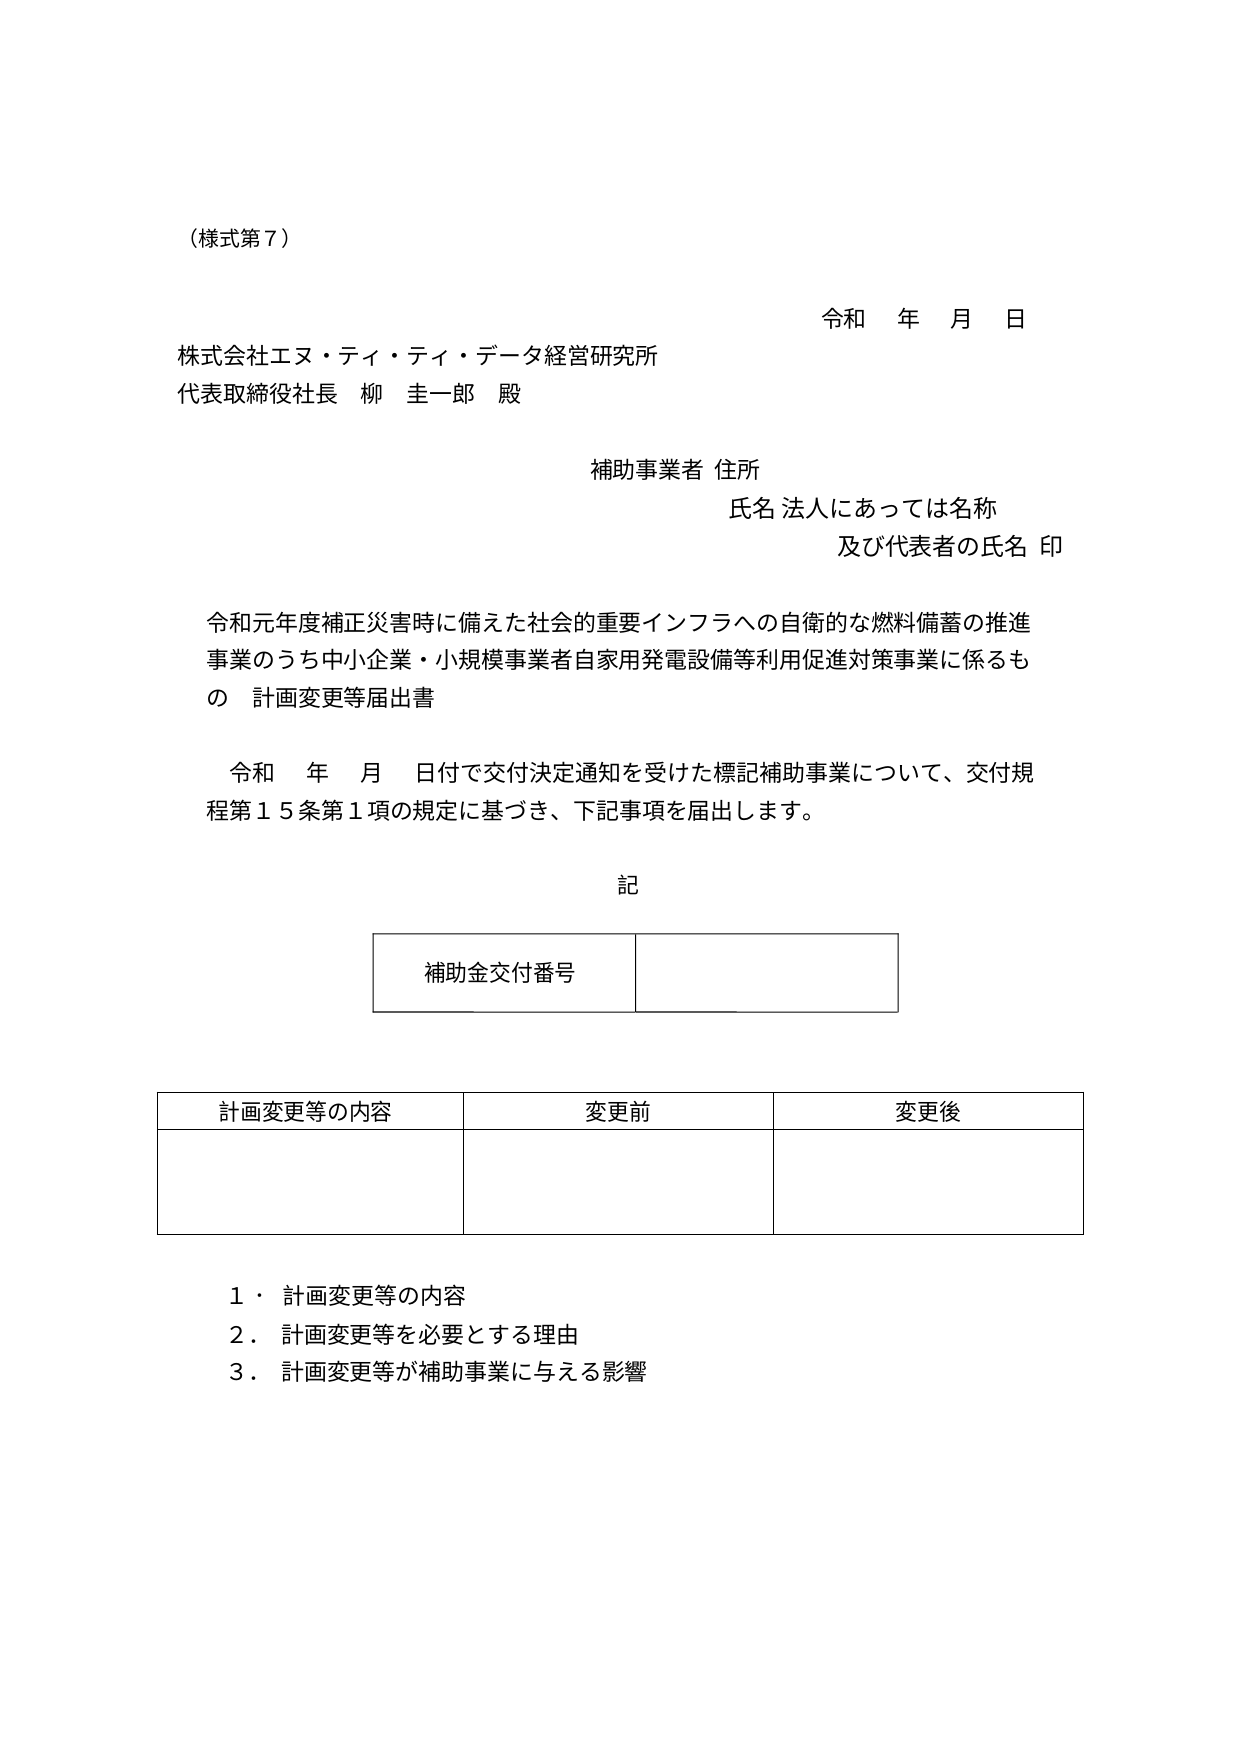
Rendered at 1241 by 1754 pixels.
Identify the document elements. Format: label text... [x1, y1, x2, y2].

text 記 [192, 866, 1063, 903]
table_header 変更後 [774, 1093, 1083, 1128]
text １． 計画変更等の内容 [225, 1277, 1063, 1314]
text （様式第７） [177, 219, 1063, 256]
text ２． 計画変更等を必要とする理由 [225, 1314, 1063, 1352]
text 及び代表者の氏名 印 [177, 527, 1063, 564]
text 令和元年度補正災害時に備えた社会的重要インフラへの自衛的な燃料備蓄の推進事業のうち中小企業・小規模事業者自家用発電設備等利用促進対策事業に係るもの 計画変更等届出書 [206, 602, 1033, 715]
text 株式会社エヌ・ティ・ティ・データ経営研究所 [177, 336, 1063, 373]
table_cell [158, 1130, 463, 1234]
table_cell [774, 1130, 1083, 1234]
table_cell [464, 1130, 773, 1234]
text ３． 計画変更等が補助事業に与える影響 [225, 1352, 1063, 1389]
text 代表取締役社長 柳 圭一郎 殿 [177, 374, 1063, 411]
table_header 計画変更等の内容 [158, 1093, 463, 1128]
text 氏名 法人にあっては名称 [177, 488, 1063, 526]
text 補助事業者 住所 [177, 450, 1015, 488]
text 令和 年 月 日付で交付決定通知を受けた標記補助事業について、交付規程第１５条第１項の規定に基づき、下記事項を届出します。 [206, 753, 1049, 828]
table_header 変更前 [464, 1093, 773, 1128]
text 令和 年 月 日 [177, 298, 1027, 336]
